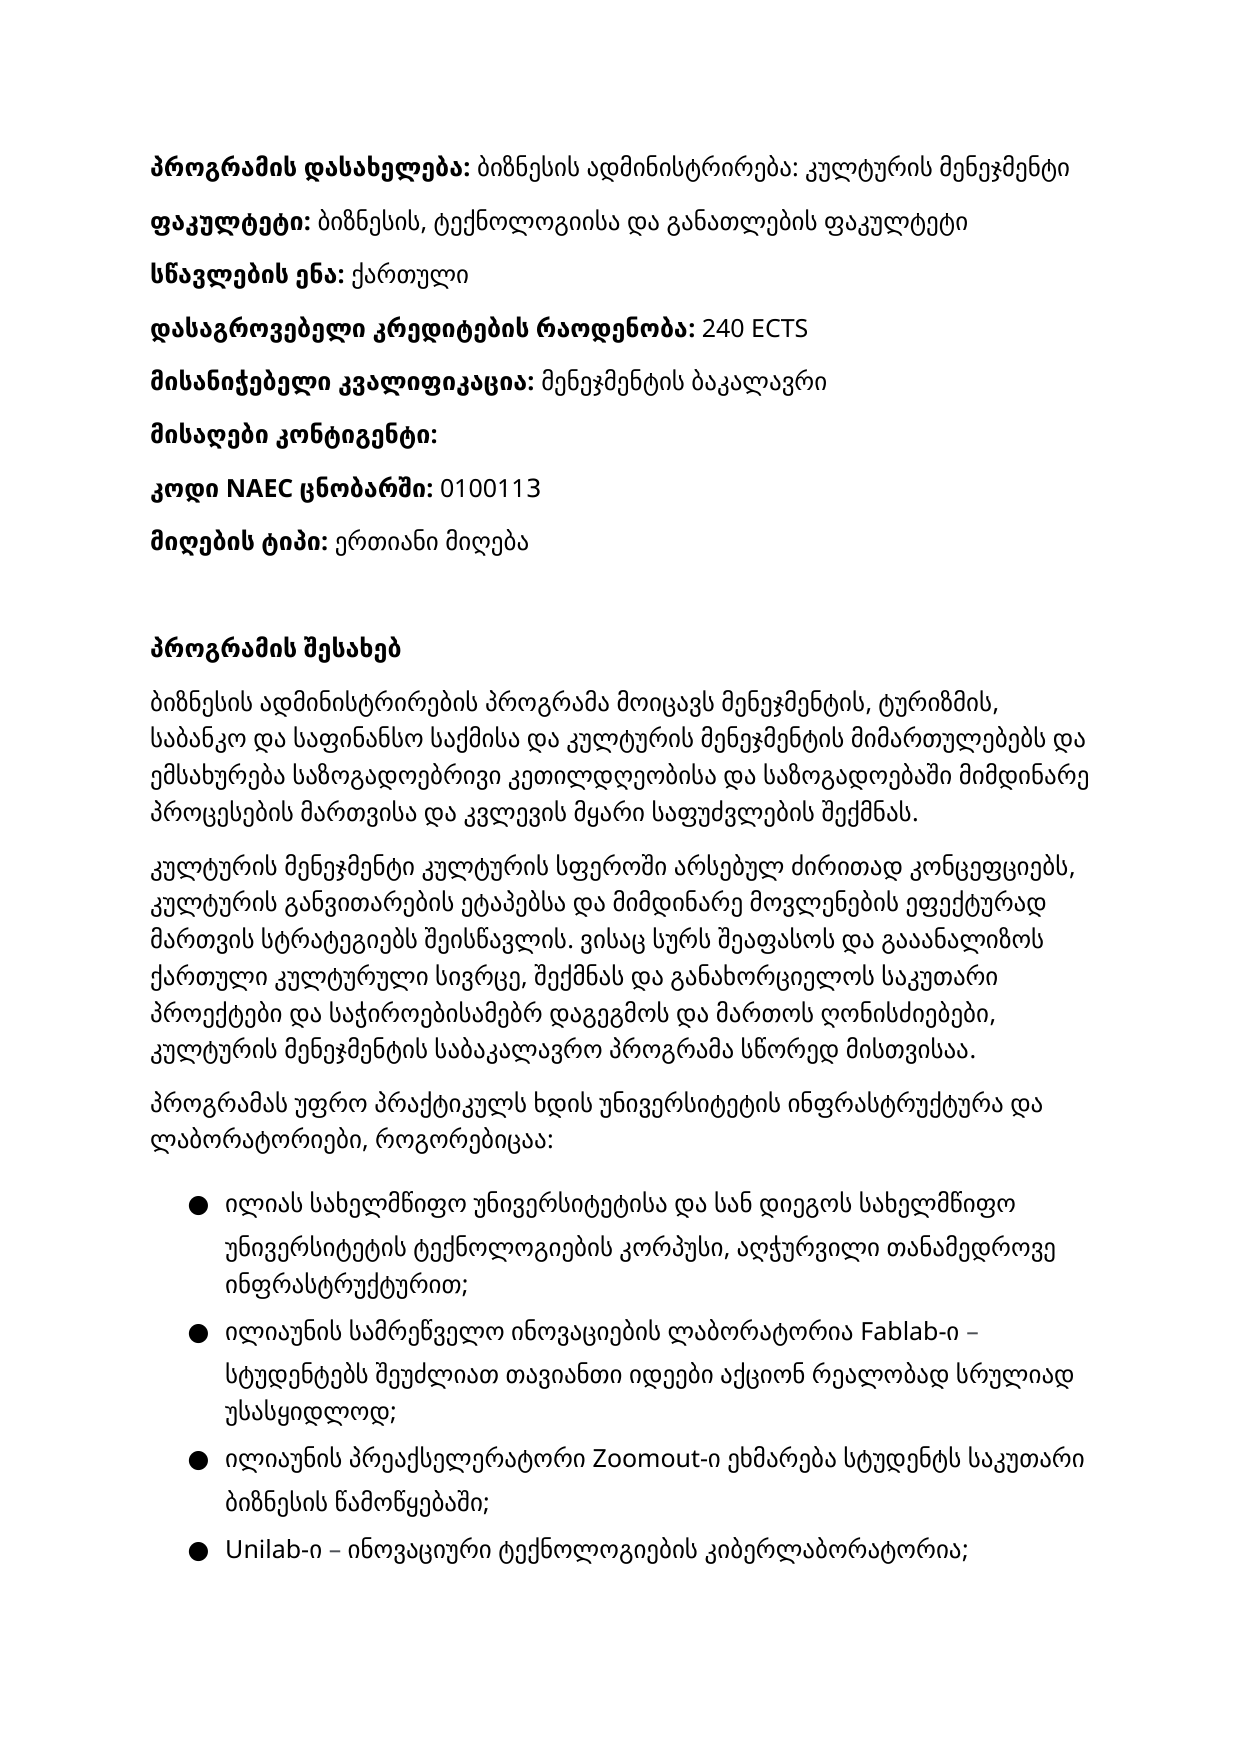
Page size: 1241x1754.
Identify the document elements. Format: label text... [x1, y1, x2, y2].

text მიღების ტიპი: ერთიანი მიღება [150, 524, 1090, 558]
text ფაკულტეტი: ბიზნესის, ტექნოლოგიისა და განათლების ფაკულტეტი [150, 203, 1090, 237]
text დასაგროვებელი კრედიტების რაოდენობა: 240 ECTS [150, 310, 1090, 344]
text მისანიჭებელი კვალიფიკაცია: მენეჯმენტის ბაკალავრი [150, 364, 1090, 398]
list Unilab-ი – ინოვაციური ტექნოლოგიების კიბერლაბორატორია; [187, 1521, 1090, 1573]
text კულტურის მენეჯმენტი კულტურის სფეროში არსებულ ძირითად კონცეფციებს, კულტურის განვითარების ეტაპებსა და მიმდინარე მოვლენების ეფექტურად მართვის სტრატეგიებს შეისწავლის. ვისაც სურს შეაფასოს და გააანალიზოს ქართული კულტურული სივრცე, შექმნას და განახორციელოს საკუთარი პროექტები და საჭიროებისამებრ დაგეგმოს და მართოს ღონისძიებები, კულტურის მენეჯმენტის საბაკალავრო პროგრამა სწორედ მისთვისაა. [150, 848, 1090, 1066]
text ბიზნესის ადმინისტრირების პროგრამა მოიცავს მენეჯმენტის, ტურიზმის, საბანკო და საფინანსო საქმისა და კულტურის მენეჯმენტის მიმართულებებს და ემსახურება საზოგადოებრივი კეთილდღეობისა და საზოგადოებაში მიმდინარე პროცესების მართვისა და კვლევის მყარი საფუძვლების შექმნას. [150, 684, 1090, 829]
list ილიას სახელმწიფო უნივერსიტეტისა და სან დიეგოს სახელმწიფო უნივერსიტეტის ტექნოლოგიების კორპუსი, აღჭურვილი თანამედროვე ინფრასტრუქტურით; [187, 1176, 1090, 1300]
text პროგრამის შესახებ [150, 631, 1090, 665]
text კოდი NAEC ცნობარში: 0100113 [526, 471, 1090, 505]
list ილიაუნის სამრეწველო ინოვაციების ლაბორატორია Fablab-ი – სტუდენტებს შეუძლიათ თავიანთი იდეები აქციონ რეალობად სრულიად უსასყიდლოდ; [187, 1303, 1090, 1428]
text სწავლების ენა: ქართული [150, 257, 1090, 291]
text პროგრამას უფრო პრაქტიკულს ხდის უნივერსიტეტის ინფრასტრუქტურა და ლაბორატორიები, როგორებიცაა: [150, 1085, 1090, 1156]
text პროგრამის დასახელება: ბიზნესის ადმინისტრირება: კულტურის მენეჯმენტი [150, 150, 1090, 184]
text მისაღები კონტიგენტი: [150, 417, 1090, 451]
list ილიაუნის პრეაქსელერატორი Zoomout-ი ეხმარება სტუდენტს საკუთარი ბიზნესის წამოწყებაში; [187, 1431, 1090, 1519]
text კოდი NAEC ცნობარში: 0100113 [150, 471, 440, 505]
